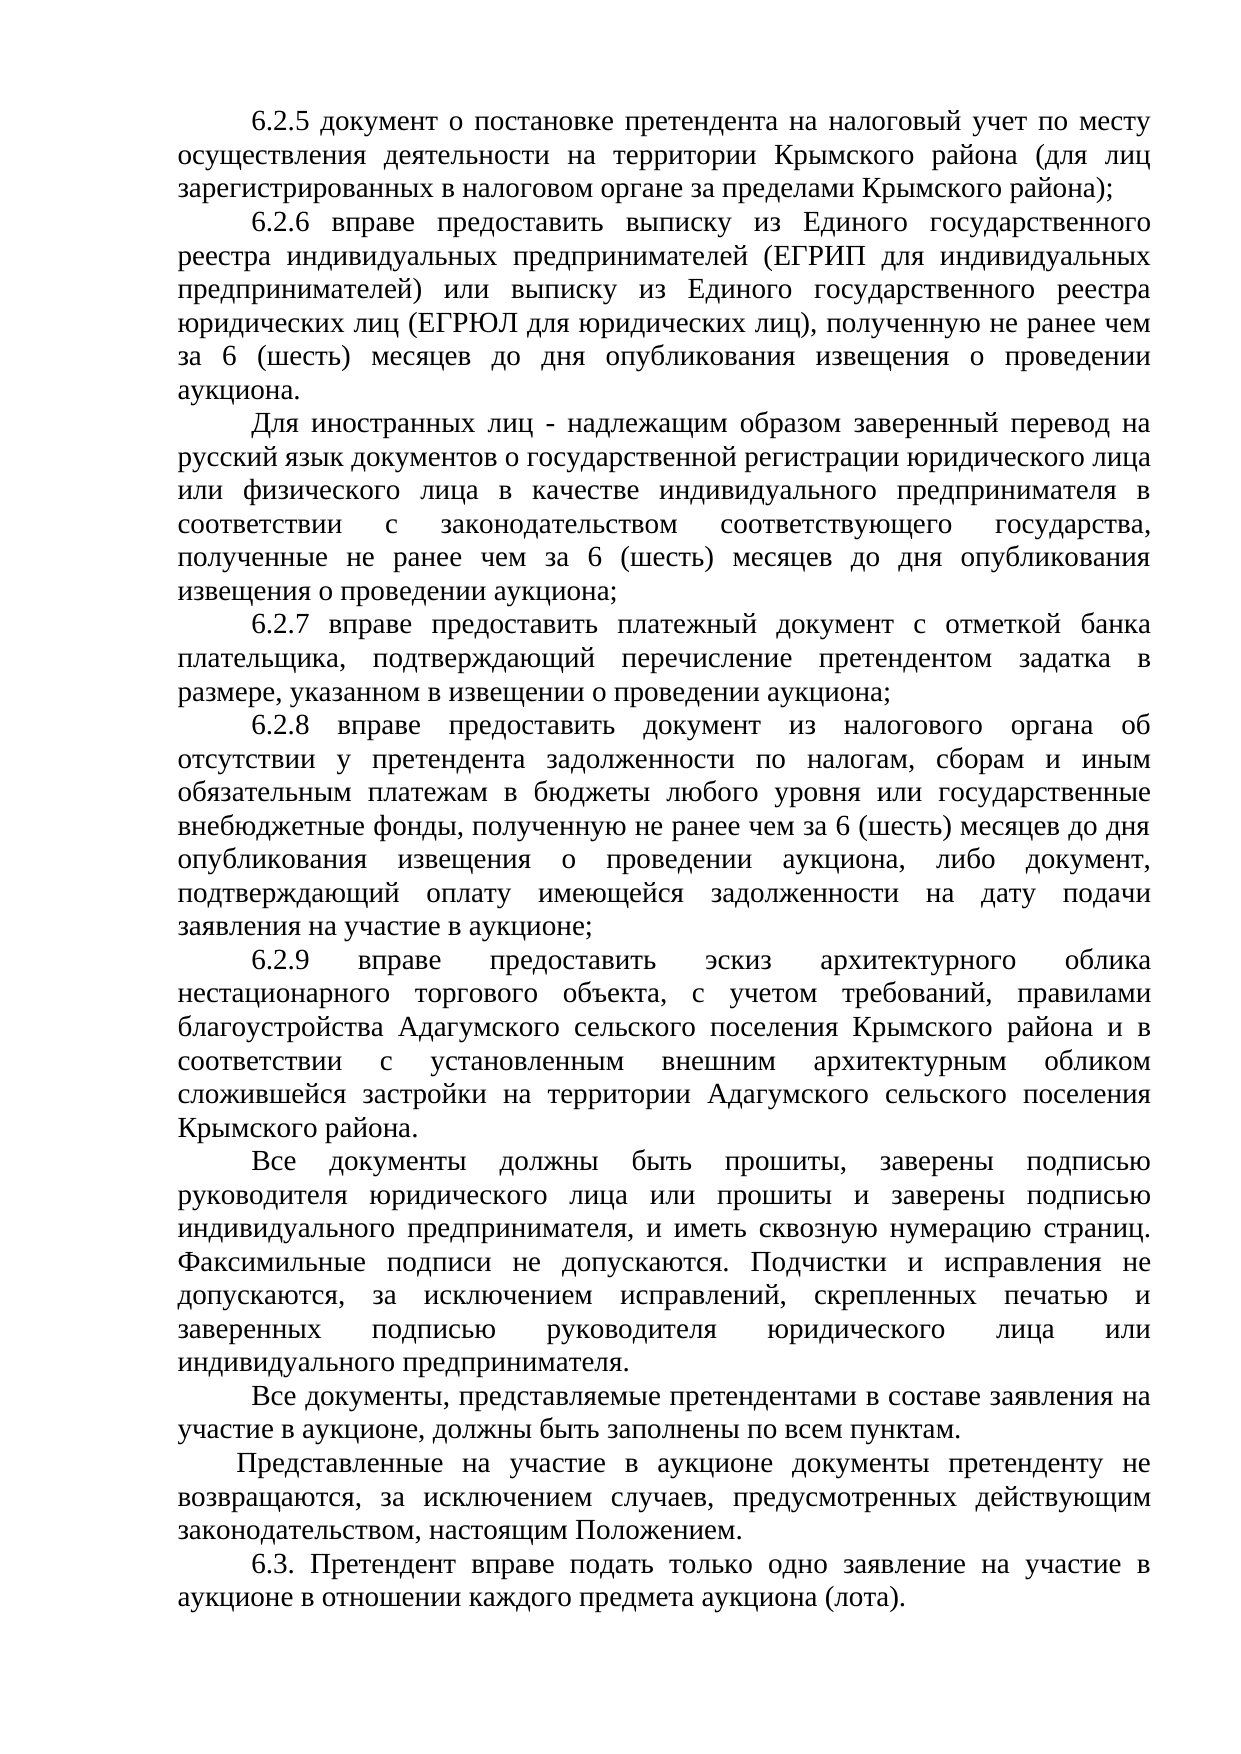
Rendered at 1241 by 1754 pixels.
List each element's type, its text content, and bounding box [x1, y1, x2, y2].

text 6.3. Претендент вправе подать только одно заявление на участие в аукционе в отношении каждого предмета аукциона (лота). [177, 1546, 1152, 1613]
text 6.2.6 вправе предоставить выписку из Единого государственного реестра индивидуальных предпринимателей (ЕГРИП для индивидуальных предпринимателей) или выписку из Единого государственного реестра юридических лиц (ЕГРЮЛ для юридических лиц), полученную не ранее чем за 6 (шесть) месяцев до дня опубликования извещения о проведении аукциона. [177, 204, 1152, 405]
text 6.2.7 вправе предоставить платежный документ с отметкой банка плательщика, подтверждающий перечисление претендентом задатка в размере, указанном в извещении о проведении аукциона; [177, 607, 1152, 707]
text 6.2.9 вправе предоставить эскиз архитектурного облика нестационарного торгового объекта, с учетом требований, правилами благоустройства Адагумского сельского поселения Крымского района и в соответствии с установленным внешним архитектурным обликом сложившейся застройки на территории Адагумского сельского поселения Крымского района. [177, 942, 1152, 1143]
text 6.2.5 документ о постановке претендента на налоговый учет по месту осуществления деятельности на территории Крымского района (для лиц зарегистрированных в налоговом органе за пределами Крымского района); [177, 103, 1152, 204]
text Все документы, представляемые претендентами в составе заявления на участие в аукционе, должны быть заполнены по всем пунктам. [177, 1378, 1152, 1445]
text Для иностранных лиц - надлежащим образом заверенный перевод на русский язык документов о государственной регистрации юридического лица или физического лица в качестве индивидуального предпринимателя в соответствии с законодательством соответствующего государства, полученные не ранее чем за 6 (шесть) месяцев до дня опубликования извещения о проведении аукциона; [177, 405, 1152, 607]
text Представленные на участие в аукционе документы претенденту не возвращаются, за исключением случаев, предусмотренных действующим законодательством, настоящим Положением. [177, 1445, 1152, 1546]
text 6.2.8 вправе предоставить документ из налогового органа об отсутствии у претендента задолженности по налогам, сборам и иным обязательным платежам в бюджеты любого уровня или государственные внебюджетные фонды, полученную не ранее чем за 6 (шесть) месяцев до дня опубликования извещения о проведении аукциона, либо документ, подтверждающий оплату имеющейся задолженности на дату подачи заявления на участие в аукционе; [177, 707, 1152, 942]
text Все документы должны быть прошиты, заверены подписью руководителя юридического лица или прошиты и заверены подписью индивидуального предпринимателя, и иметь сквозную нумерацию страниц. Факсимильные подписи не допускаются. Подчистки и исправления не допускаются, за исключением исправлений, скрепленных печатью и заверенных подписью руководителя юридического лица или индивидуального предпринимателя. [177, 1143, 1152, 1378]
